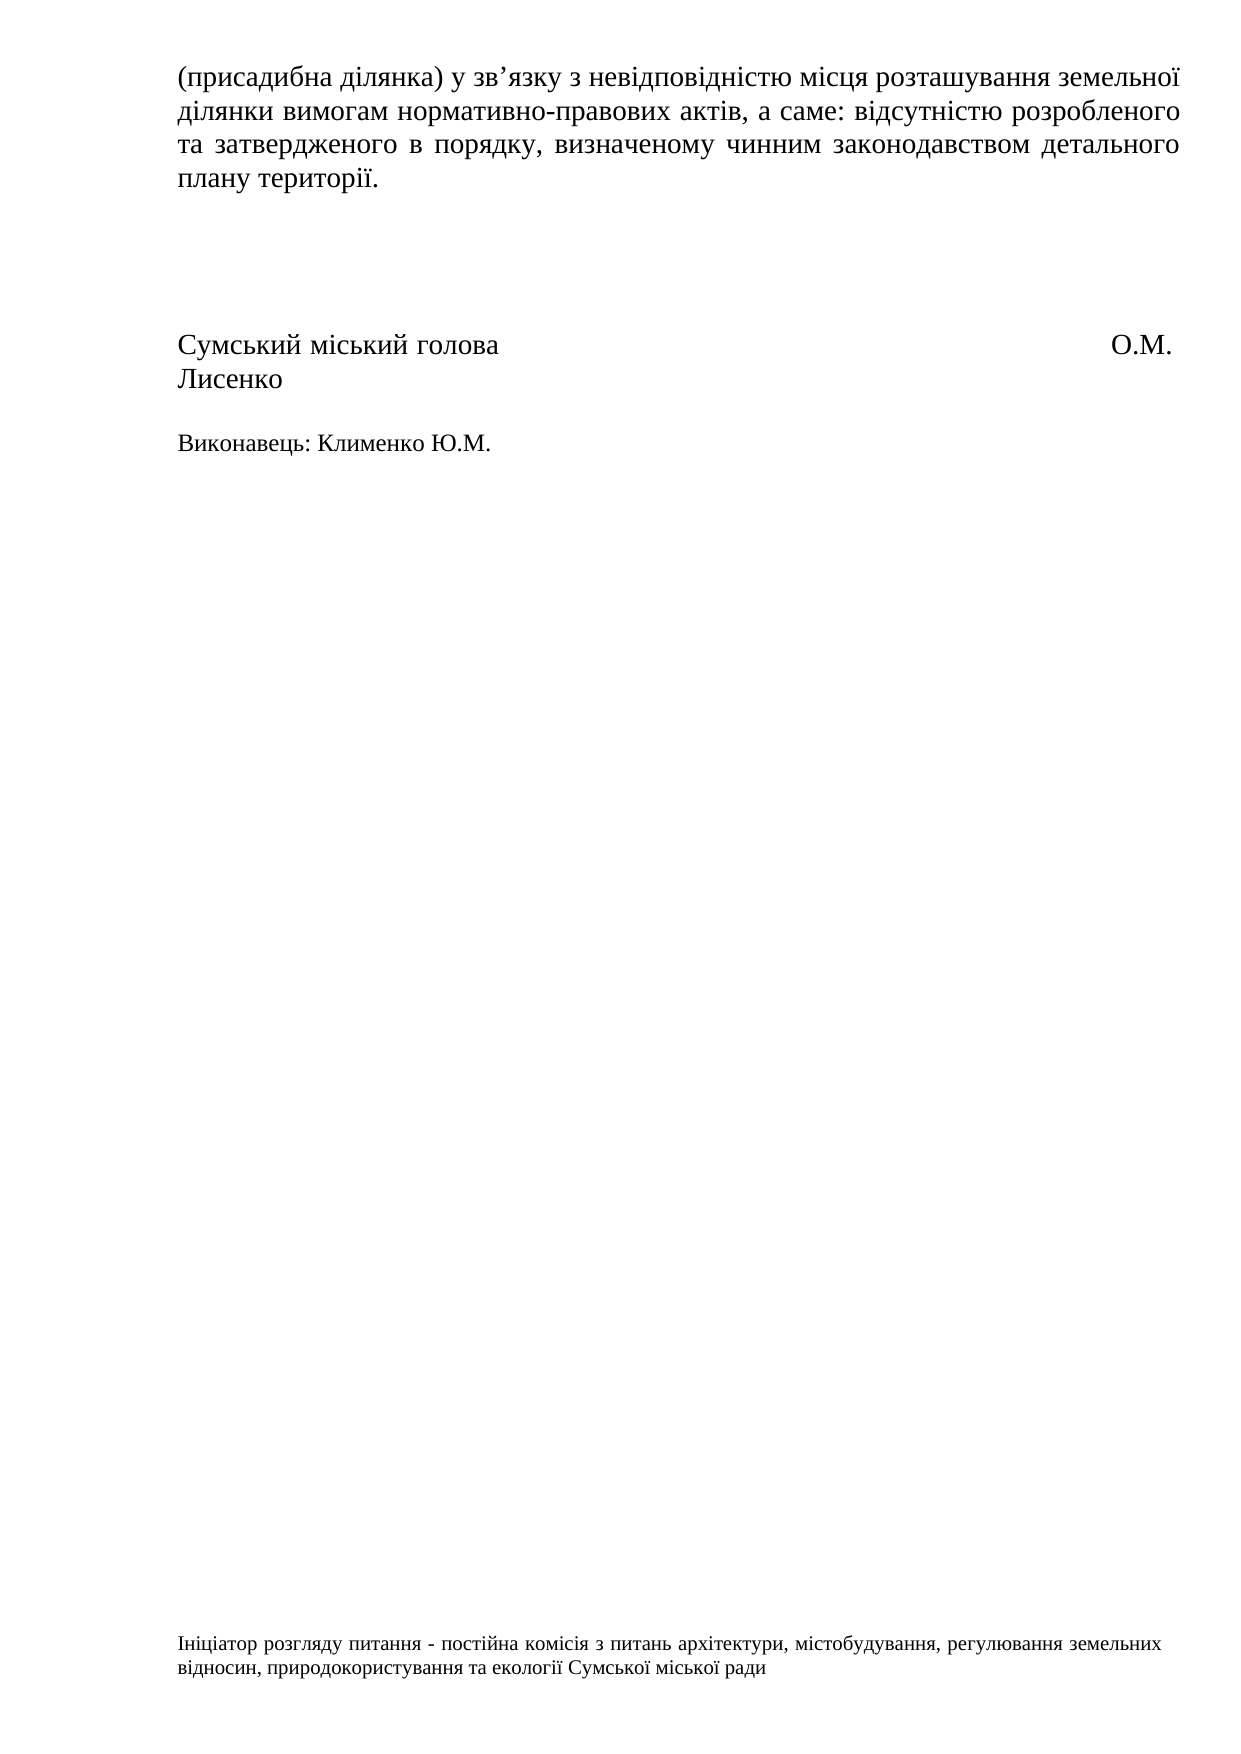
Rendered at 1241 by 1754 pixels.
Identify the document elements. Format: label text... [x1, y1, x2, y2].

text Сумський міський голова О.М. Лисенко [177, 327, 1181, 394]
text Ініціатор розгляду питання - постійна комісія з питань архітектури, містобудування, регулювання земельних відносин, природокористування та екології Сумської міської ради [177, 1631, 1163, 1679]
text Виконавець: Клименко Ю.М. [177, 428, 1181, 457]
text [177, 59, 1181, 193]
